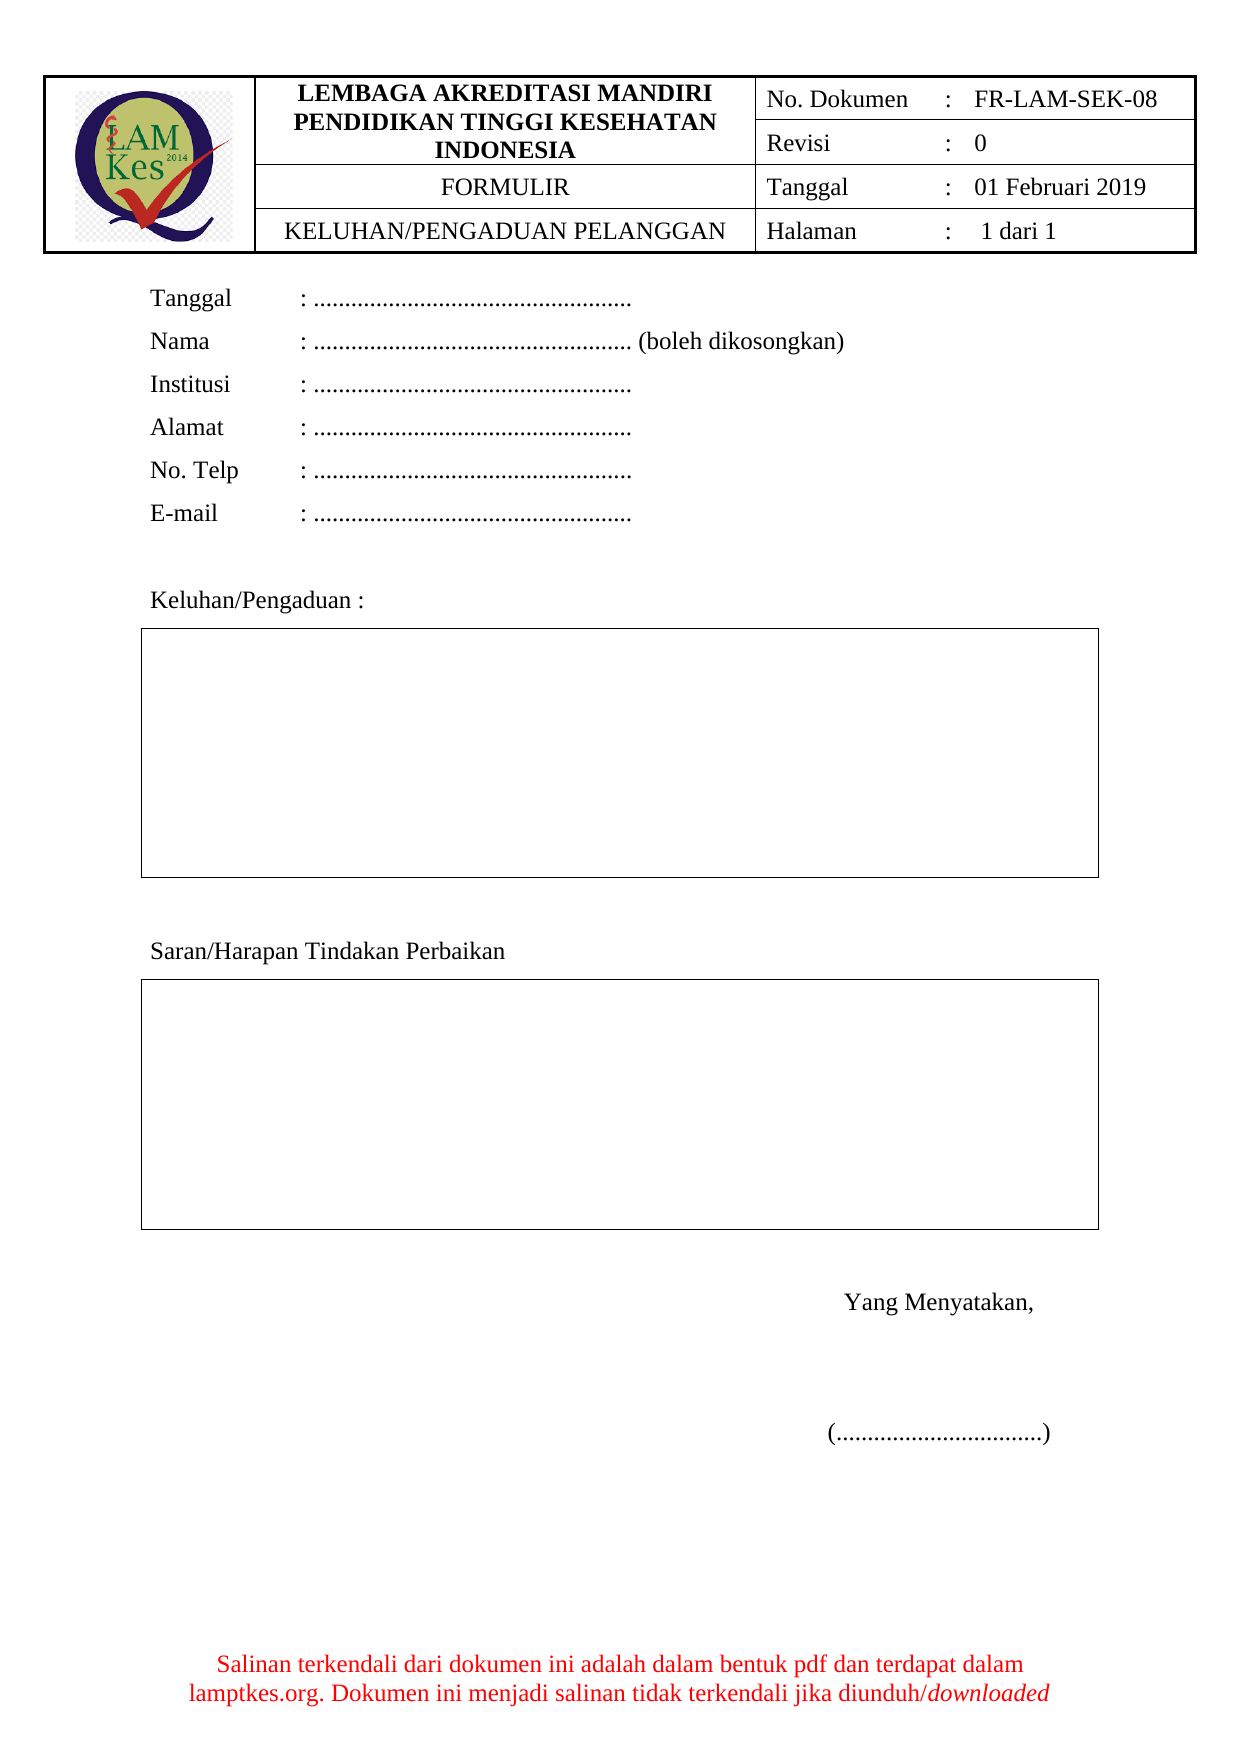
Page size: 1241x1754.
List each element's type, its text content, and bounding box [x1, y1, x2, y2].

text Tanggal : ................................................... [150, 283, 1090, 312]
text Institusi : ................................................... [150, 369, 1090, 398]
text (.................................) [787, 1417, 1090, 1445]
text No. Telp : ................................................... [150, 455, 1090, 484]
text Nama : ................................................... (boleh dikosongkan) [150, 326, 1090, 355]
text Yang Menyatakan, [787, 1287, 1090, 1316]
picture [75, 91, 233, 242]
text Keluhan/Pengaduan : [150, 585, 1090, 613]
text Alamat : ................................................... [150, 412, 1090, 441]
text E-mail : ................................................... [150, 498, 1090, 527]
text Saran/Harapan Tindakan Perbaikan [150, 936, 1090, 965]
